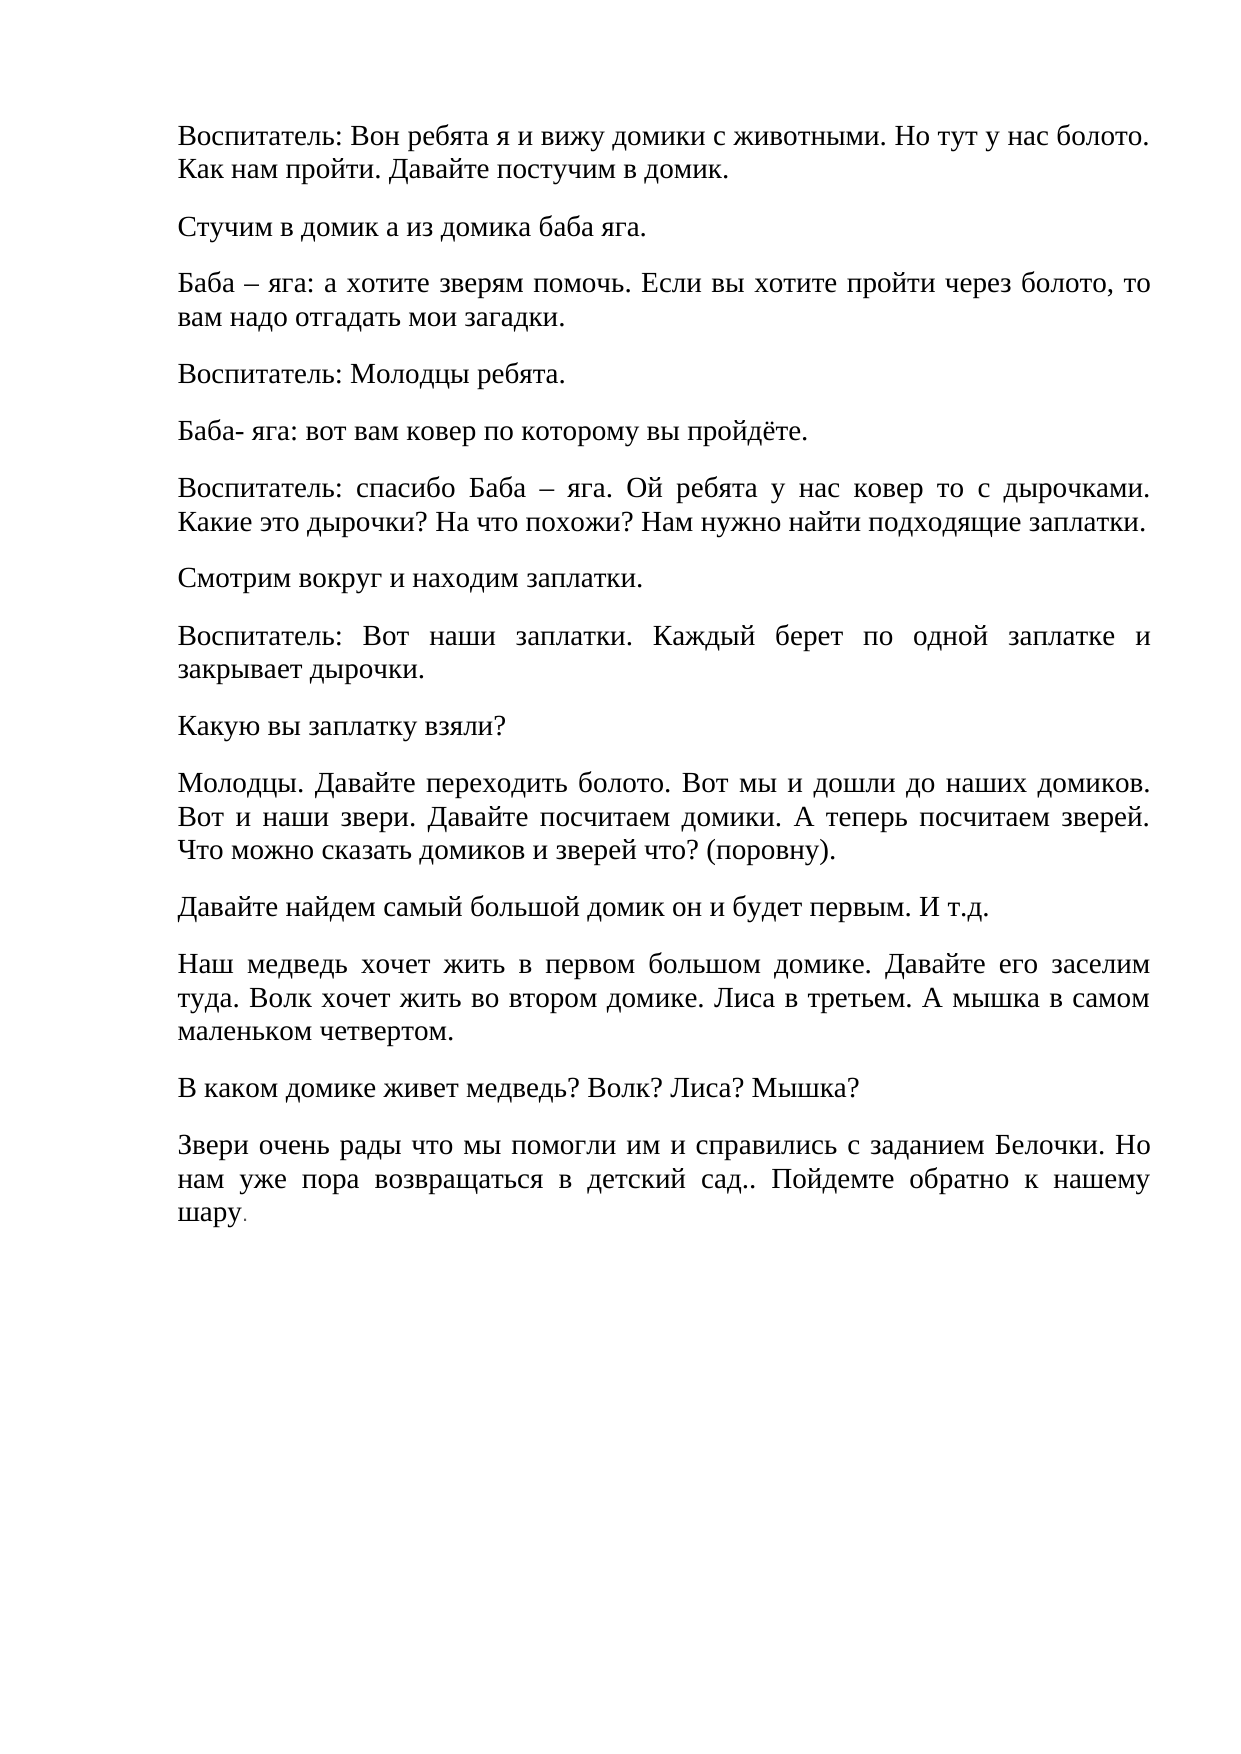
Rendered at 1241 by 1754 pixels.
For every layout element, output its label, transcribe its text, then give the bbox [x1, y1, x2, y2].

text Воспитатель: Вон ребята я и вижу домики с животными. Но тут у нас болото. Как нам пройти. Давайте постучим в домик. [177, 118, 1152, 185]
text В каком домике живет медведь? Волк? Лиса? Мышка? [177, 1070, 1152, 1104]
text Наш медведь хочет жить в первом большом домике. Давайте его заселим туда. Волк хочет жить во втором домике. Лиса в третьем. А мышка в самом маленьком четвертом. [177, 946, 1152, 1047]
text Давайте найдем самый большой домик он и будет первым. И т.д. [177, 889, 1152, 923]
text Молодцы. Давайте переходить болото. Вот мы и дошли до наших домиков. Вот и наши звери. Давайте посчитаем домики. А теперь посчитаем зверей. Что можно сказать домиков и зверей что? (поровну). [177, 765, 1152, 866]
text Воспитатель: спасибо Баба – яга. Ой ребята у нас ковер то с дырочками. Какие это дырочки? На что похожи? Нам нужно найти подходящие заплатки. [177, 470, 1152, 537]
text Стучим в домик а из домика баба яга. [177, 209, 1152, 242]
text Баба – яга: а хотите зверям помочь. Если вы хотите пройти через болото, то вам надо отгадать мои загадки. [177, 266, 1152, 333]
text Какую вы заплатку взяли? [177, 708, 1152, 742]
text Воспитатель: Молодцы ребята. [177, 356, 1152, 390]
text Баба- яга: вот вам ковер по которому вы пройдёте. [177, 413, 1152, 447]
text Звери очень рады что мы помогли им и справились с заданием Белочки. Но нам уже пора возвращаться в детский сад.. Пойдемте обратно к нашему шару. [177, 1127, 1152, 1228]
text Смотрим вокруг и находим заплатки. [177, 561, 1152, 594]
text Воспитатель: Вот наши заплатки. Каждый берет по одной заплатке и закрывает дырочки. [177, 618, 1152, 685]
